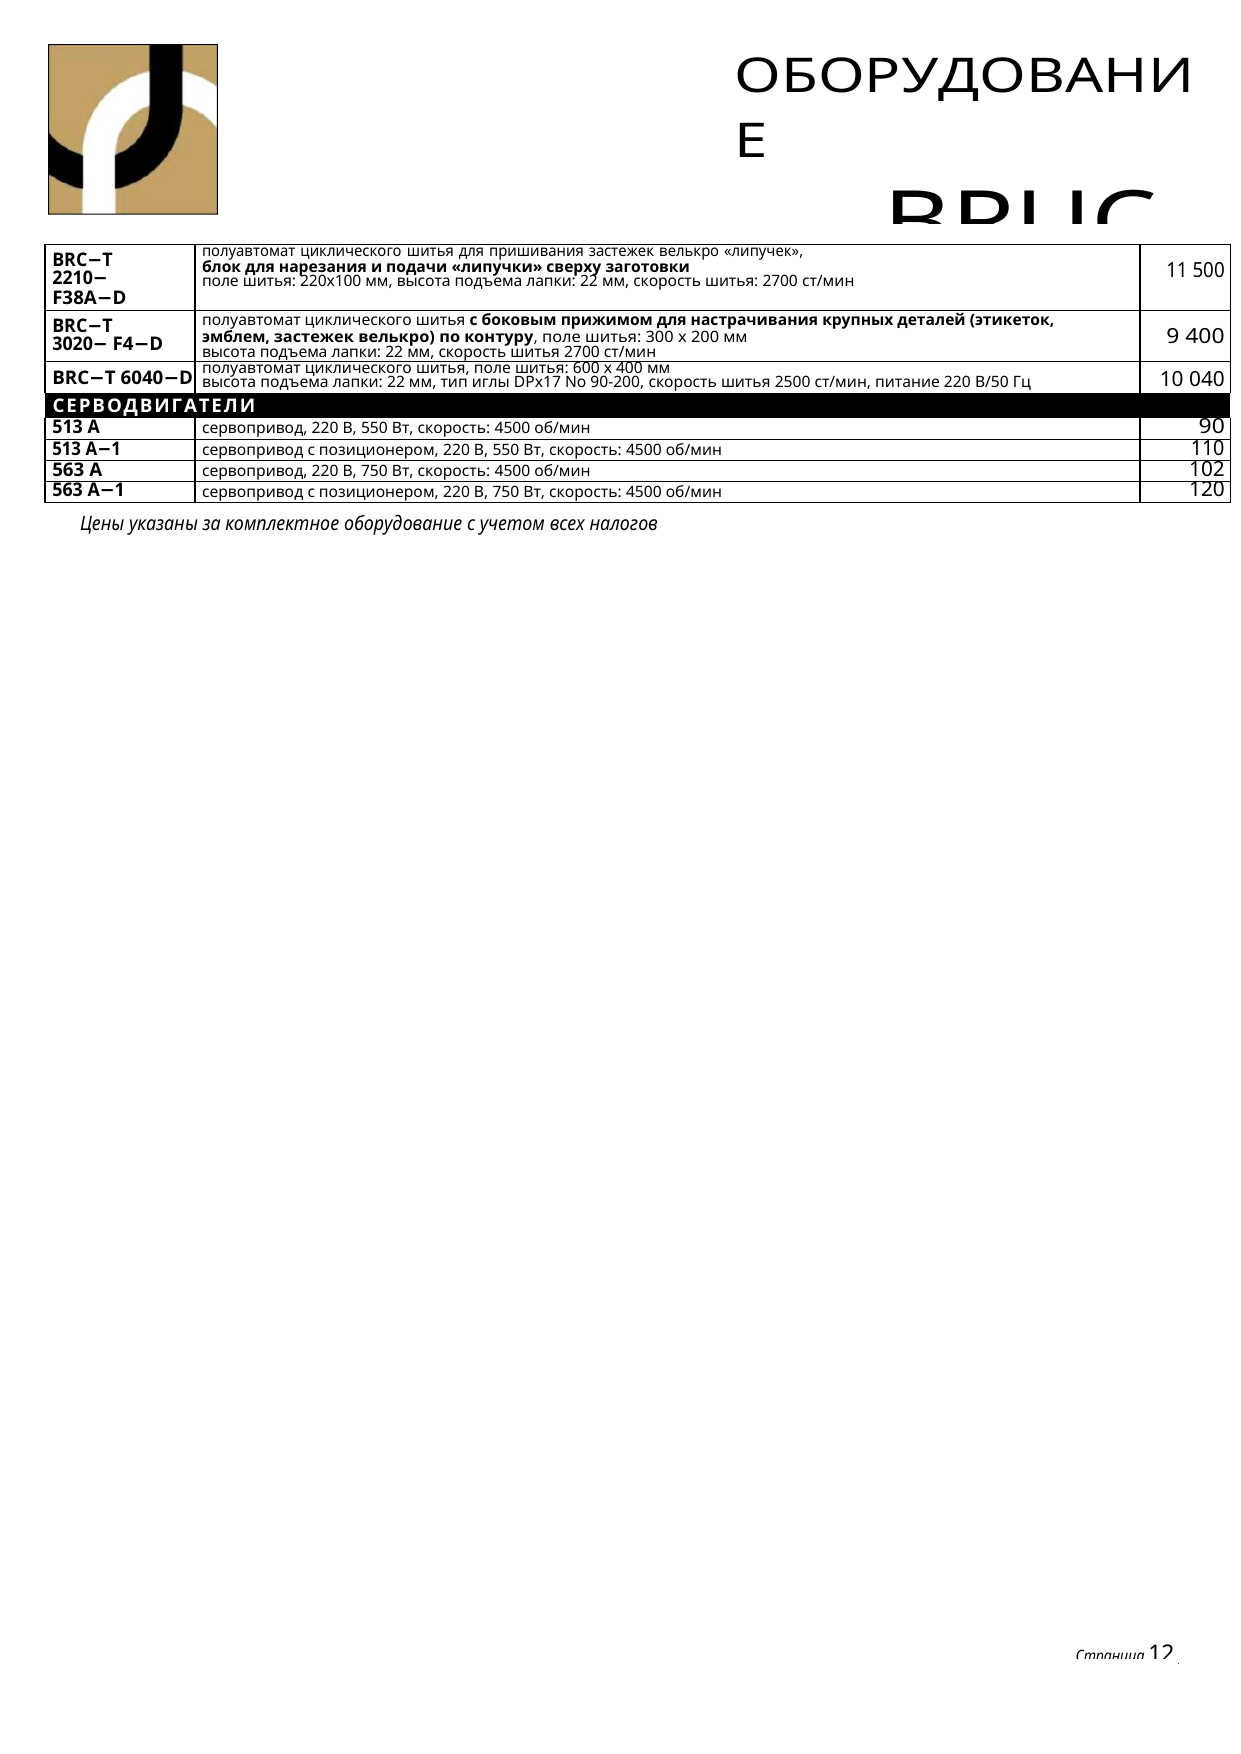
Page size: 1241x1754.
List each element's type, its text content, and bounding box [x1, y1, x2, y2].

table_cell 513 A−1 [46, 440, 194, 460]
table_cell 9 400 [1141, 311, 1230, 361]
table_cell полуавтомат циклического шитья с боковым прижимом для настрачивания крупных деталей (этикеток, эмблем, застежек велькро) по контуру, поле шитья: 300 х 200 мм высота подъема лапки: 22 мм, скорость шитья 2700 ст/мин [196, 311, 1139, 361]
text Цены указаны за комплектное оборудование с учетом всех налогов [80, 509, 1240, 536]
table_cell BRC−T 6040−D [46, 362, 194, 392]
table_cell 102 [1141, 461, 1230, 481]
table_cell сервопривод c позиционером, 220 В, 750 Вт, скорость: 4500 об/мин [196, 482, 1139, 502]
table_cell 11 500 [1141, 245, 1230, 310]
table_cell сервопривод c позиционером, 220 В, 550 Вт, скорость: 4500 об/мин [196, 440, 1139, 460]
table_cell СЕРВОДВИГАТЕЛИ [45, 393, 1230, 418]
table_cell полуавтомат циклического шитья для пришивания застежек велькро «липучек», блок для нарезания и подачи «липучки» сверху заготовки поле шитья: 220х100 мм, высота подъема лапки: 22 мм, скорость шитья: 2700 ст/мин [196, 245, 1139, 310]
table_cell 10 040 [1141, 362, 1230, 392]
table_cell сервопривод, 220 В, 550 Вт, скорость: 4500 об/мин [196, 418, 1139, 439]
table_cell 120 [1141, 482, 1230, 502]
table_cell 563 A [46, 461, 194, 481]
table_cell BRC−T 2210− F38A−D [46, 245, 194, 310]
picture [50, 46, 216, 213]
table_cell полуавтомат циклического шитья, поле шитья: 600 х 400 мм высота подъема лапки: 22 мм, тип иглы DPx17 No 90-200, скорость шитья 2500 ст/мин, питание 220 В/50 Гц [196, 362, 1139, 392]
table_cell 513 A [46, 418, 194, 439]
table_cell 563 A−1 [46, 482, 194, 502]
table_cell сервопривод, 220 В, 750 Вт, скорость: 4500 об/мин [196, 461, 1139, 481]
table_cell BRC−T 3020− F4−D [46, 311, 194, 361]
table_cell 90 [1141, 418, 1230, 439]
table_cell 110 [1141, 440, 1230, 460]
